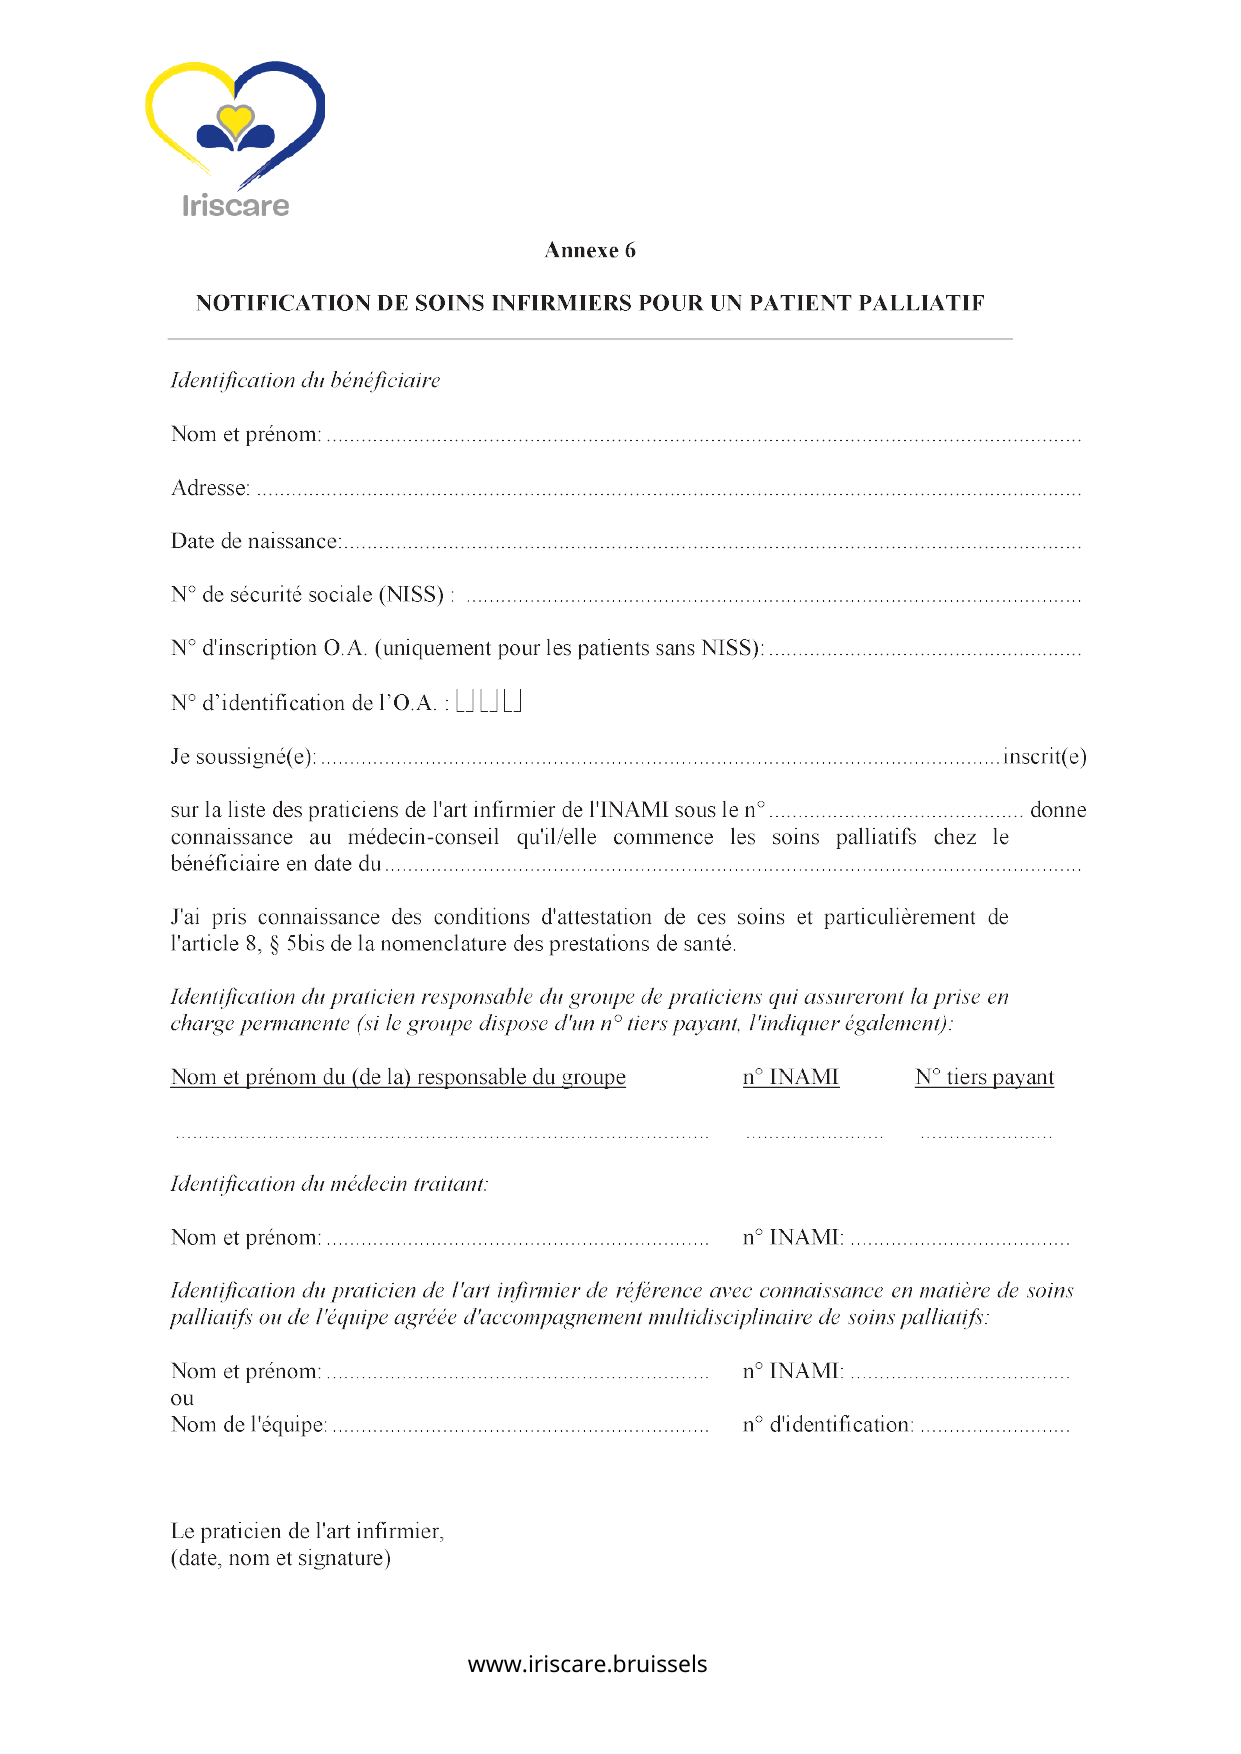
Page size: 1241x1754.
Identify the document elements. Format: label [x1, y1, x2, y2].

picture [167, 241, 1086, 1570]
picture [145, 61, 325, 224]
